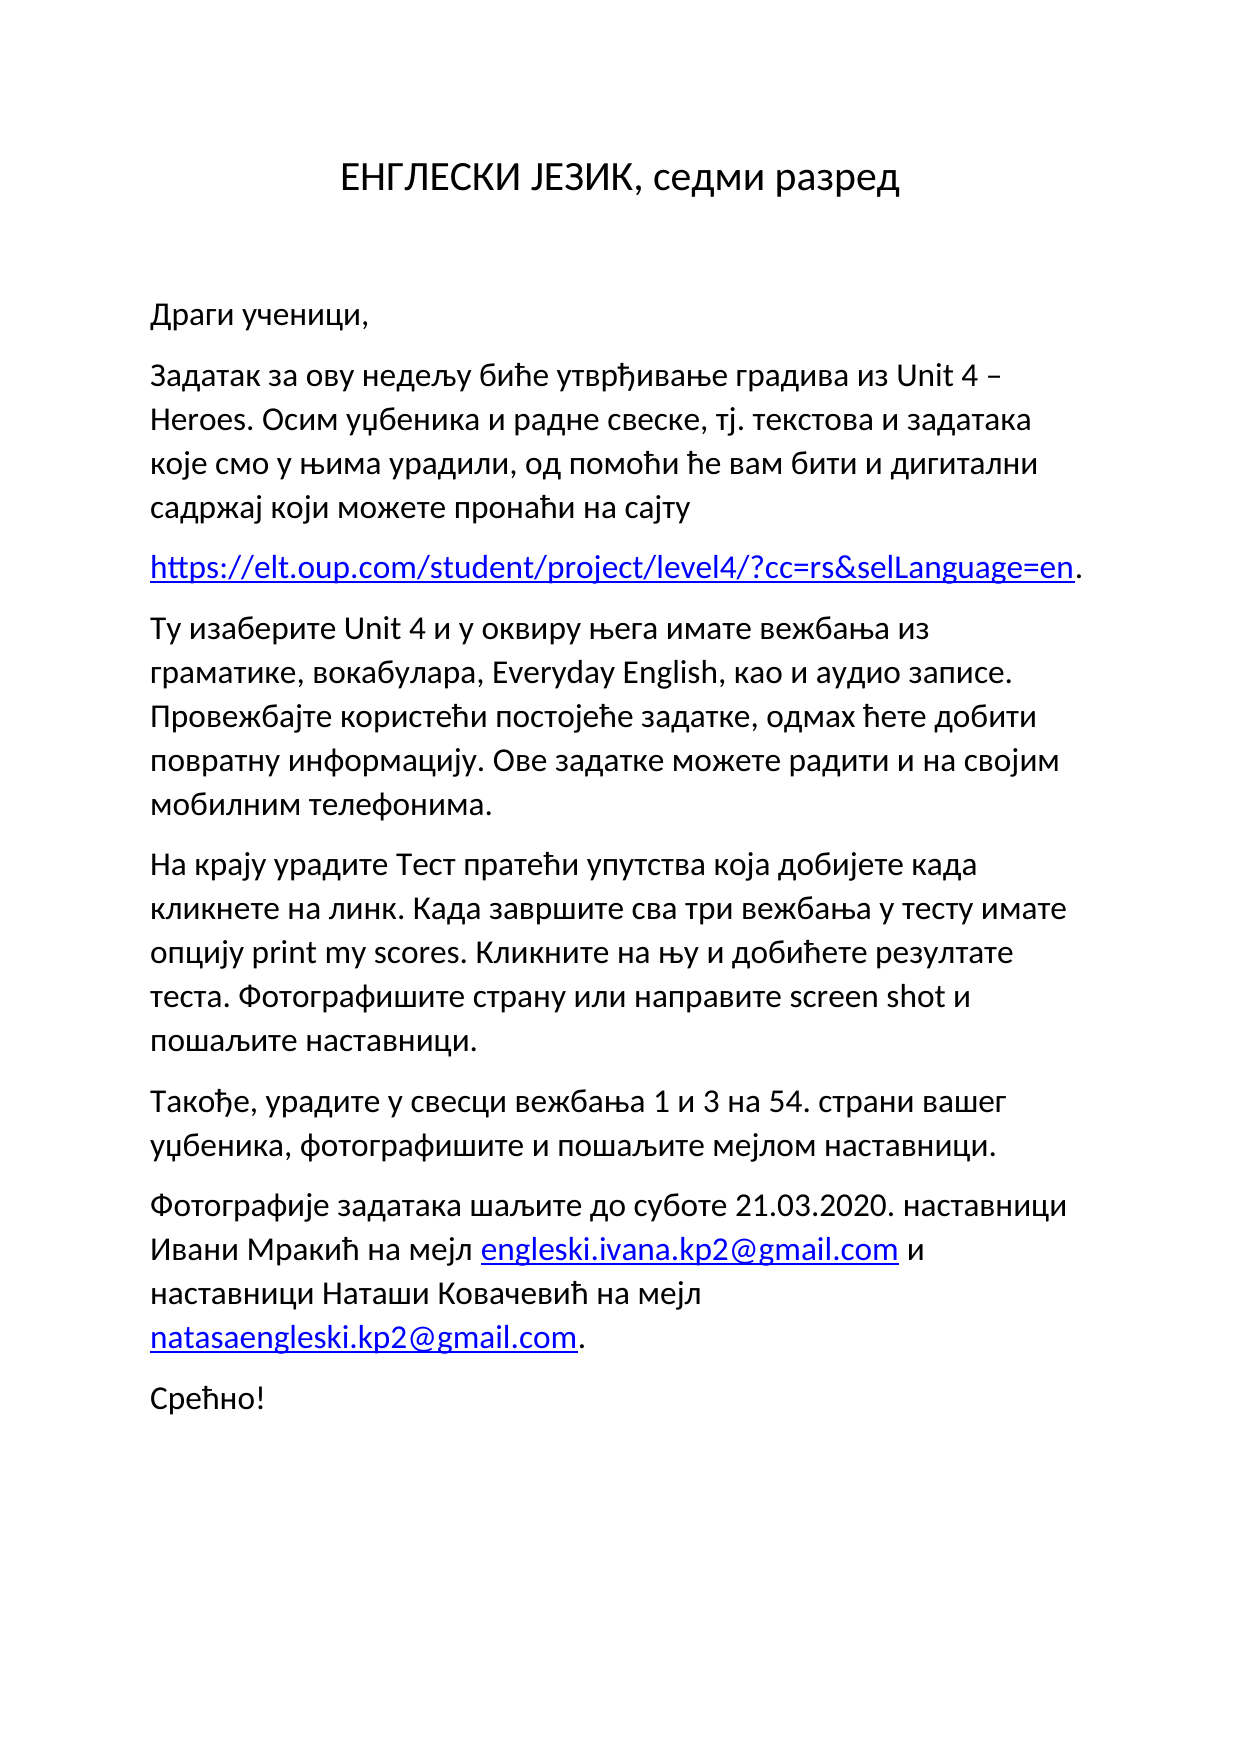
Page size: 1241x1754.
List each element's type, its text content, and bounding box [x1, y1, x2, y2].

text Фотографије задатака шаљите до суботе 21.03.2020. наставници Ивани Мракић на мејл engleski.ivana.kp2@gmail.com и наставници Наташи Ковачевић на мејл natasaengleski.kp2@gmail.com. [150, 1184, 1090, 1357]
text Задатак за ову недељу биће утврђивање градива из Unit 4 – Heroes. Осим уџбеника и радне свеске, тј. текстова и задатака које смо у њима урадили, од помоћи ће вам бити и дигитални садржај који можете пронаћи на сајту [150, 354, 1090, 526]
text Драги ученици, [150, 293, 1090, 334]
text Такође, урадите у свесци вежбања 1 и 3 на 54. страни вашег уџбеника, фотографишите и пошаљите мејлом наставници. [150, 1080, 1090, 1164]
text На крају урадите Тест пратећи упутства која добијете када кликнете на линк. Када завршите сва три вежбања у тесту имате опцију print my scores. Кликните на њу и добићете резултате теста. Фотографишите страну или направите screen shot и пошаљите наставници. [150, 843, 1090, 1060]
text https://elt.oup.com/student/project/level4/?cc=rs&selLanguage=en. [150, 546, 1090, 587]
text ЕНГЛЕСКИ ЈЕЗИК, седми разред [150, 150, 1090, 201]
text Срећно! [150, 1377, 1090, 1418]
text Ту изаберите Unit 4 и у оквиру њега имате вежбања из граматике, вокабулара, Everyday English, као и аудио записе. Провежбајте користећи постојеће задатке, одмах ћете добити повратну информацију. Ове задатке можете радити и на својим мобилним телефонима. [150, 607, 1090, 823]
